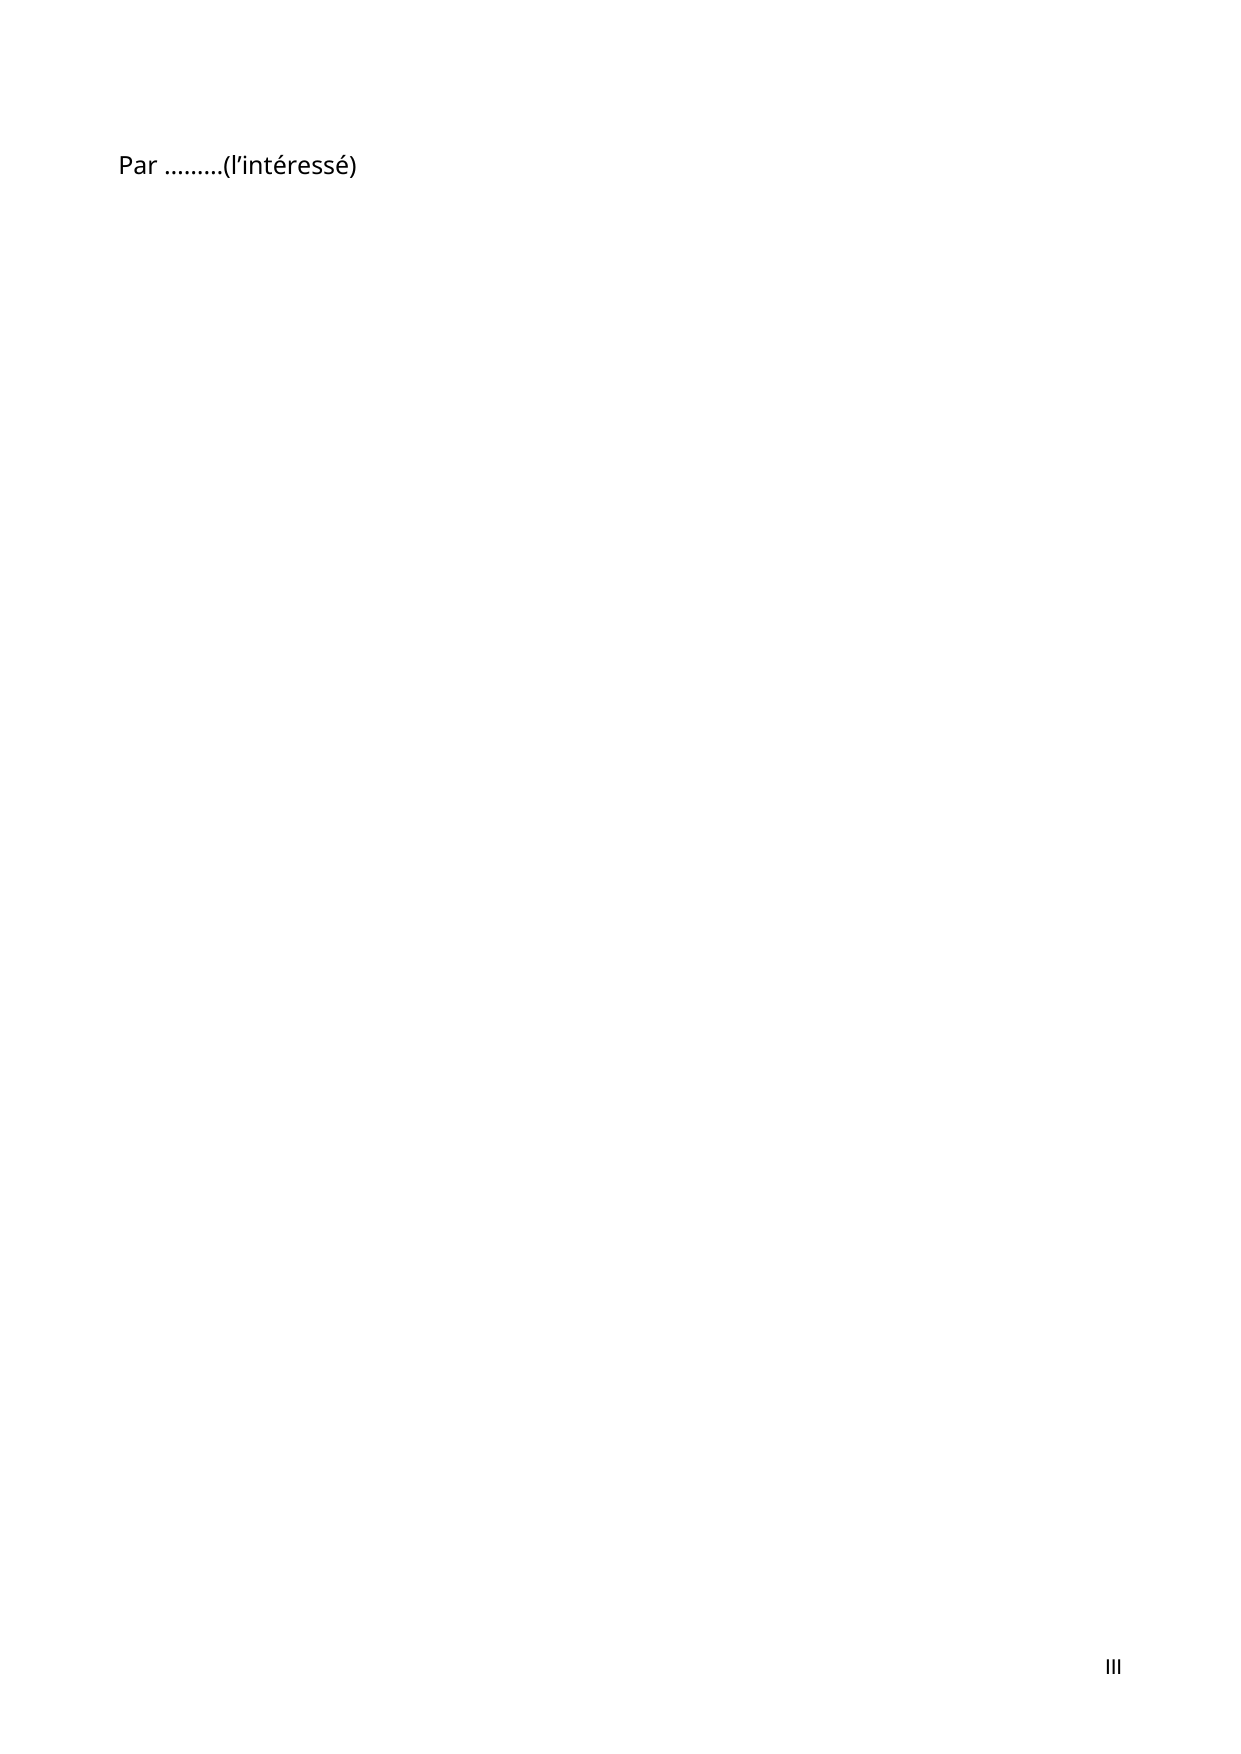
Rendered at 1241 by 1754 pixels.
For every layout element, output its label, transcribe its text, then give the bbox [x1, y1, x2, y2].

text Par ………(l’intéressé) [118, 148, 1122, 182]
